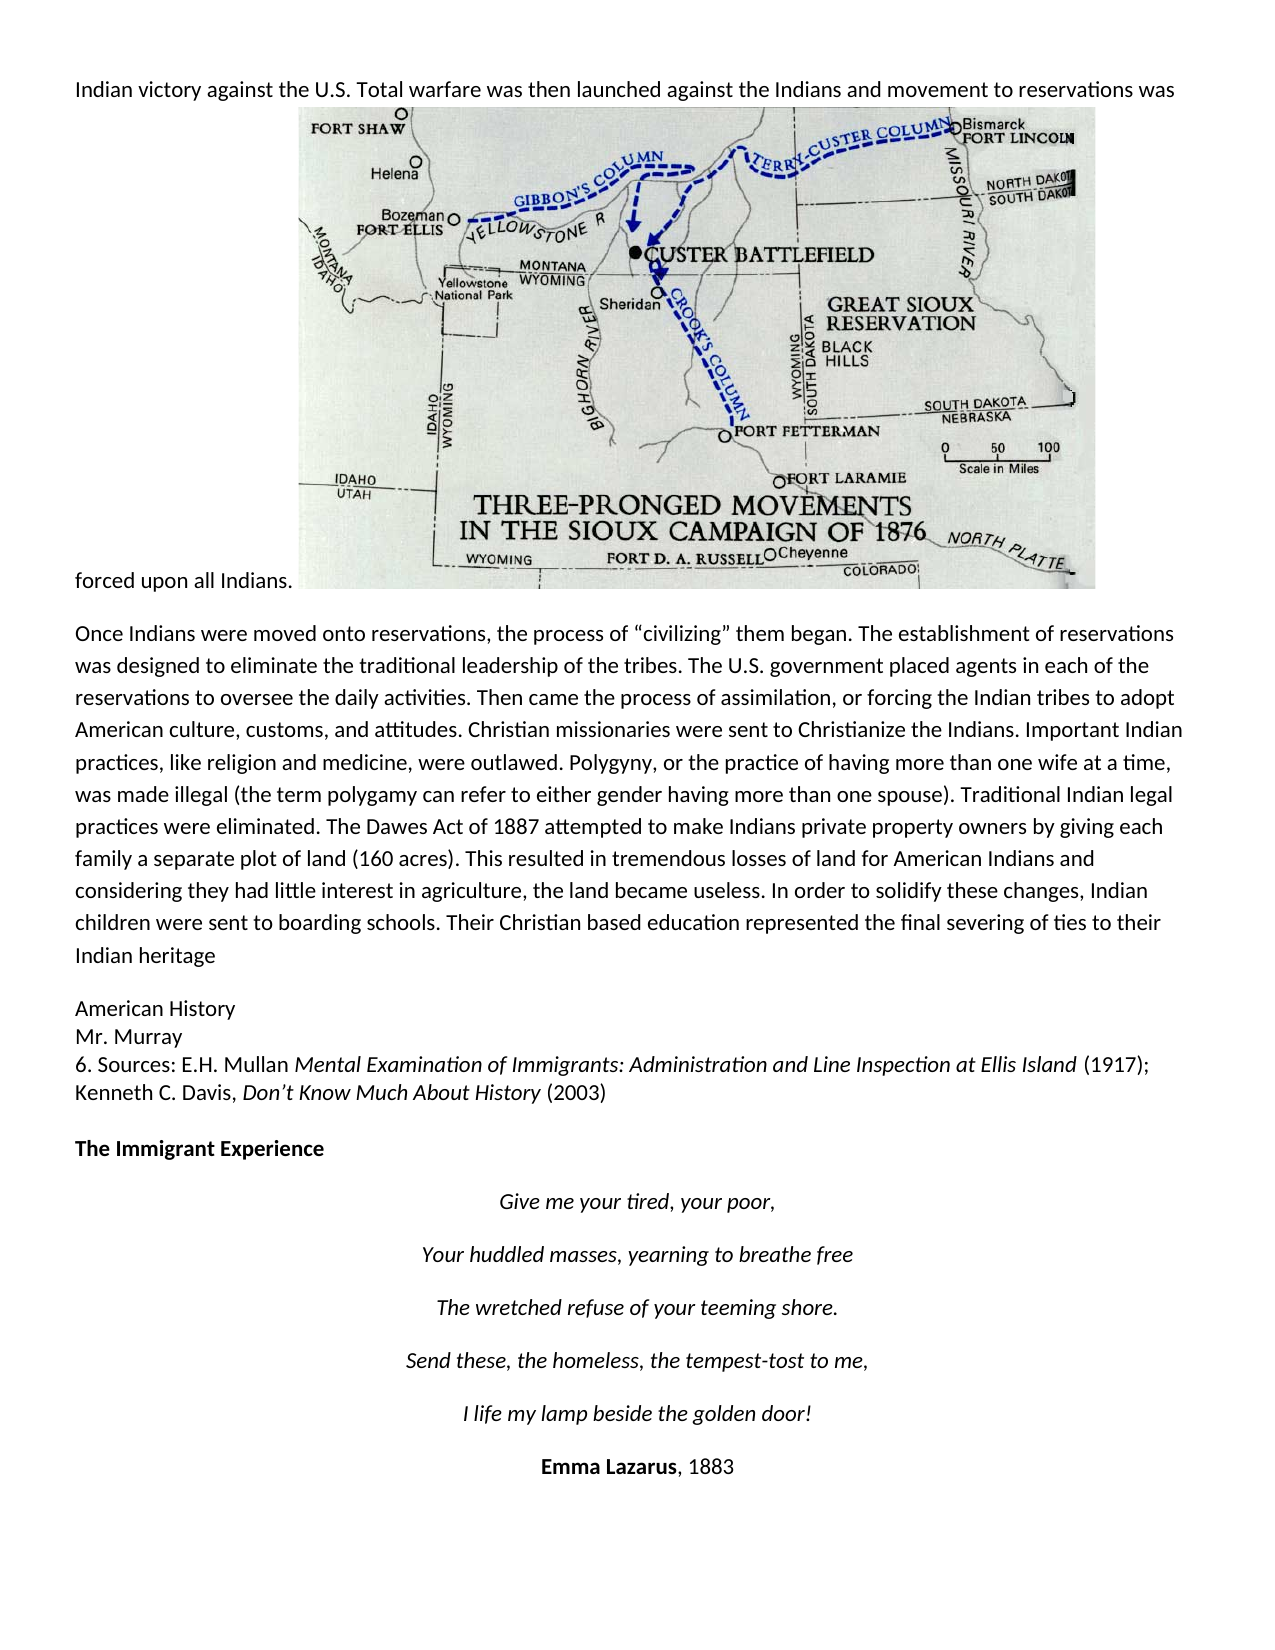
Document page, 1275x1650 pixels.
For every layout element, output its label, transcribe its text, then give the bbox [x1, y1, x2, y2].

text Mr. Murray [75, 1022, 1200, 1050]
text Send these, the homeless, the tempest-tost to me, [75, 1346, 1200, 1374]
text 6. Sources: E.H. Mullan Mental Examination of Immigrants: Administration and Line Inspection at Ellis Island (1917); Kenneth C. Davis, Don’t Know Much About History (2003) [75, 1050, 1200, 1106]
text Emma Lazarus, 1883 [75, 1452, 1200, 1480]
text I life my lamp beside the golden door! [75, 1399, 1200, 1427]
text American History [75, 994, 1200, 1022]
picture [298, 107, 1096, 589]
text Your huddled masses, yearning to breathe free [75, 1240, 1200, 1268]
text Once Indians were moved onto reservations, the process of “civilizing” them began. The establishment of reservations was designed to eliminate the traditional leadership of the tribes. The U.S. government placed agents in each of the reservations to oversee the daily activities. Then came the process of assimilation, or forcing the Indian tribes to adopt American culture, customs, and attitudes. Christian missionaries were sent to Christianize the Indians. Important Indian practices, like religion and medicine, were outlawed. Polygyny, or the practice of having more than one wife at a time, was made illegal (the term polygamy can refer to either gender having more than one spouse). Traditional Indian legal practices were eliminated. The Dawes Act of 1887 attempted to make Indians private property owners by giving each family a separate plot of land (160 acres). This resulted in tremendous losses of land for American Indians and considering they had little interest in agriculture, the land became useless. In order to solidify these changes, Indian children were sent to boarding schools. Their Christian based education represented the final severing of ties to their Indian heritage [75, 619, 1200, 969]
text The Immigrant Experience [75, 1134, 1200, 1162]
text Give me your tired, your poor, [75, 1187, 1200, 1215]
text The wretched refuse of your teeming shore. [75, 1293, 1200, 1321]
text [75, 75, 1200, 594]
